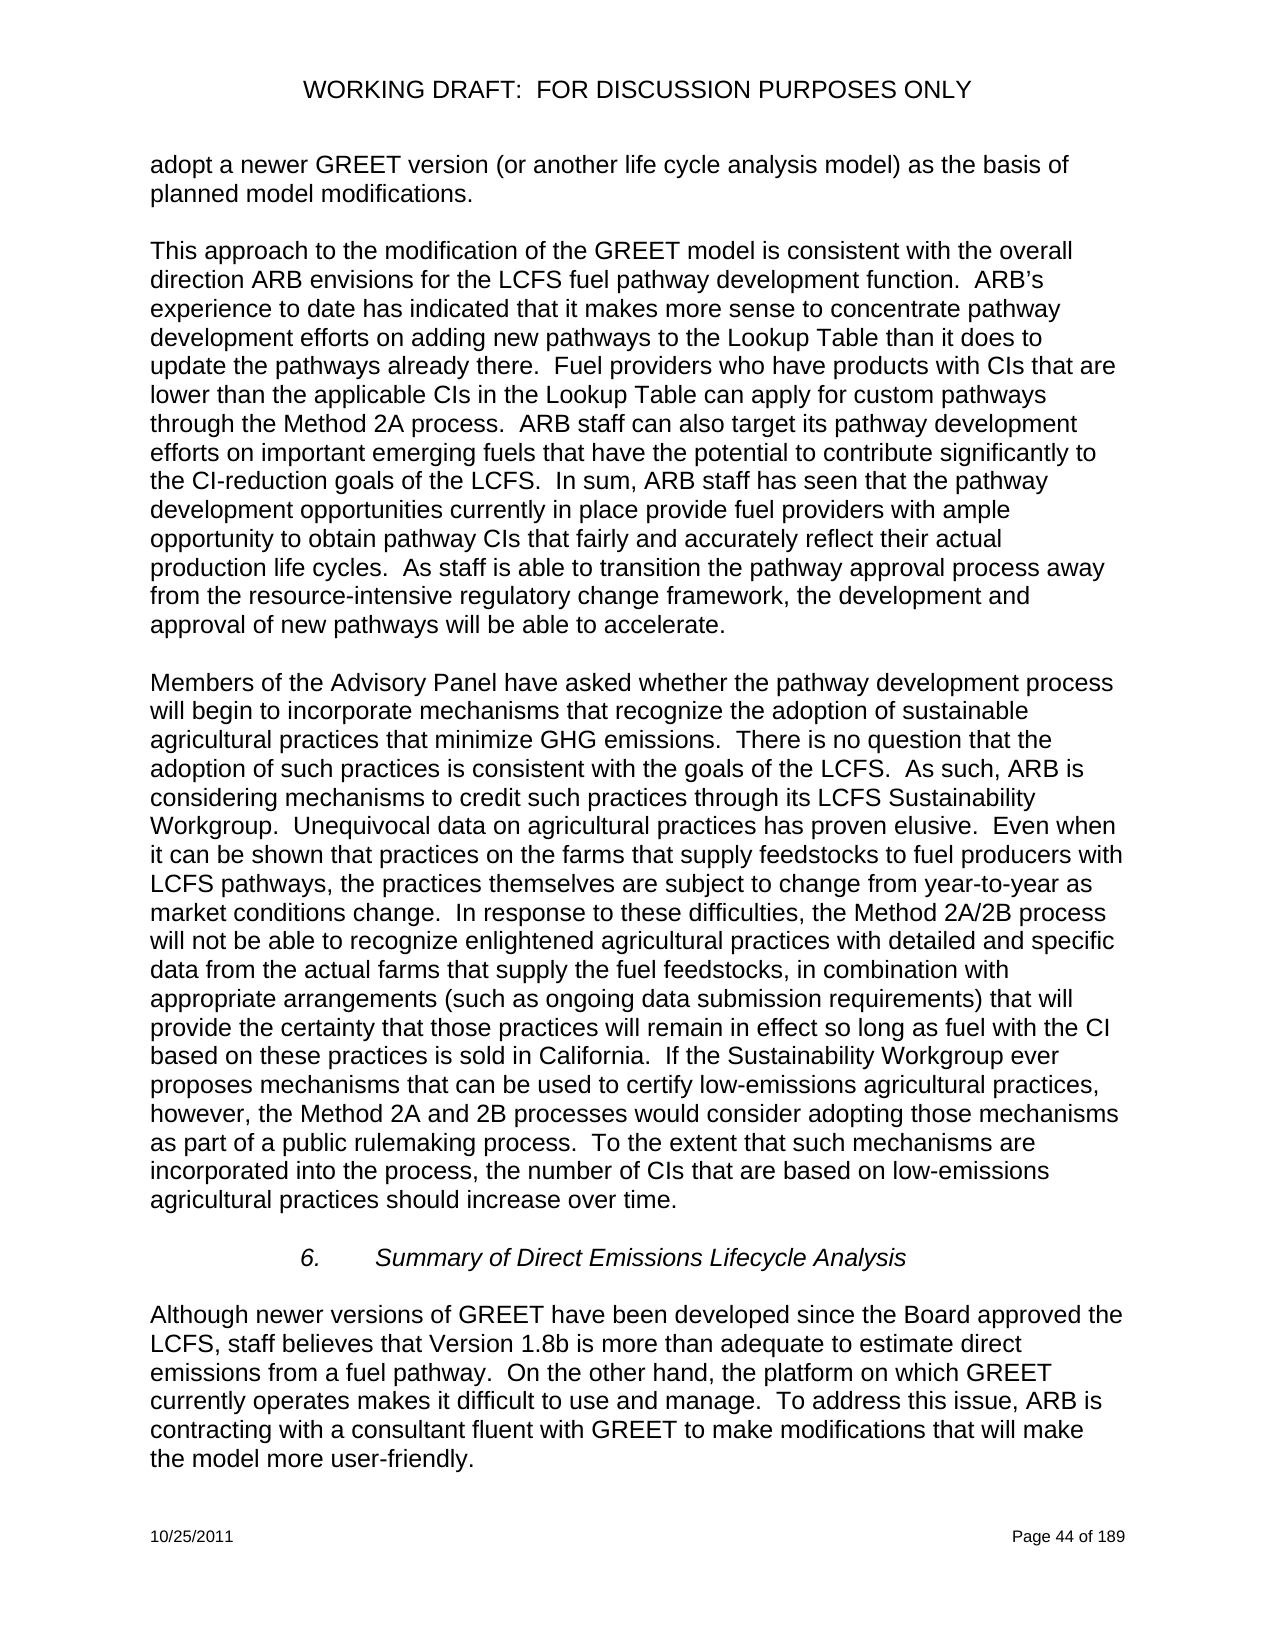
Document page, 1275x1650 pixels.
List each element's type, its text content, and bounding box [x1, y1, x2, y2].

text This approach to the modification of the GREET model is consistent with the overall direction ARB envisions for the LCFS fuel pathway development function. ARB’s experience to date has indicated that it makes more sense to concentrate pathway development efforts on adding new pathways to the Lookup Table than it does to update the pathways already there. Fuel providers who have products with CIs that are lower than the applicable CIs in the Lookup Table can apply for custom pathways through the Method 2A process. ARB staff can also target its pathway development efforts on important emerging fuels that have the potential to contribute significantly to the CI-reduction goals of the LCFS. In sum, ARB staff has seen that the pathway development opportunities currently in place provide fuel providers with ample opportunity to obtain pathway CIs that fairly and accurately reflect their actual production life cycles. As staff is able to transition the pathway approval process away from the resource-intensive regulatory change framework, the development and approval of new pathways will be able to accelerate. [150, 236, 1125, 639]
text Although newer versions of GREET have been developed since the Board approved the LCFS, staff believes that Version 1.8b is more than adequate to estimate direct emissions from a fuel pathway. On the other hand, the platform on which GREET currently operates makes it difficult to use and manage. To address this issue, ARB is contracting with a consultant fluent with GREET to make modifications that will make the model more user-friendly. [150, 1300, 1125, 1472]
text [150, 150, 1125, 207]
text Members of the Advisory Panel have asked whether the pathway development process will begin to incorporate mechanisms that recognize the adoption of sustainable agricultural practices that minimize GHG emissions. There is no question that the adoption of such practices is consistent with the goals of the LCFS. As such, ARB is considering mechanisms to credit such practices through its LCFS Sustainability Workgroup. Unequivocal data on agricultural practices has proven elusive. Even when it can be shown that practices on the farms that supply feedstocks to fuel producers with LCFS pathways, the practices themselves are subject to change from year-to-year as market conditions change. In response to these difficulties, the Method 2A/2B process will not be able to recognize enlightened agricultural practices with detailed and specific data from the actual farms that supply the fuel feedstocks, in combination with appropriate arrangements (such as ongoing data submission requirements) that will provide the certainty that those practices will remain in effect so long as fuel with the CI based on these practices is sold in California. If the Sustainability Workgroup ever proposes mechanisms that can be used to certify low-emissions agricultural practices, however, the Method 2A and 2B processes would consider adopting those mechanisms as part of a public rulemaking process. To the extent that such mechanisms are incorporated into the process, the number of CIs that are based on low-emissions agricultural practices should increase over time. [150, 667, 1125, 1214]
subtitle 6. Summary of Direct Emissions Lifecycle Analysis [300, 1242, 1125, 1271]
